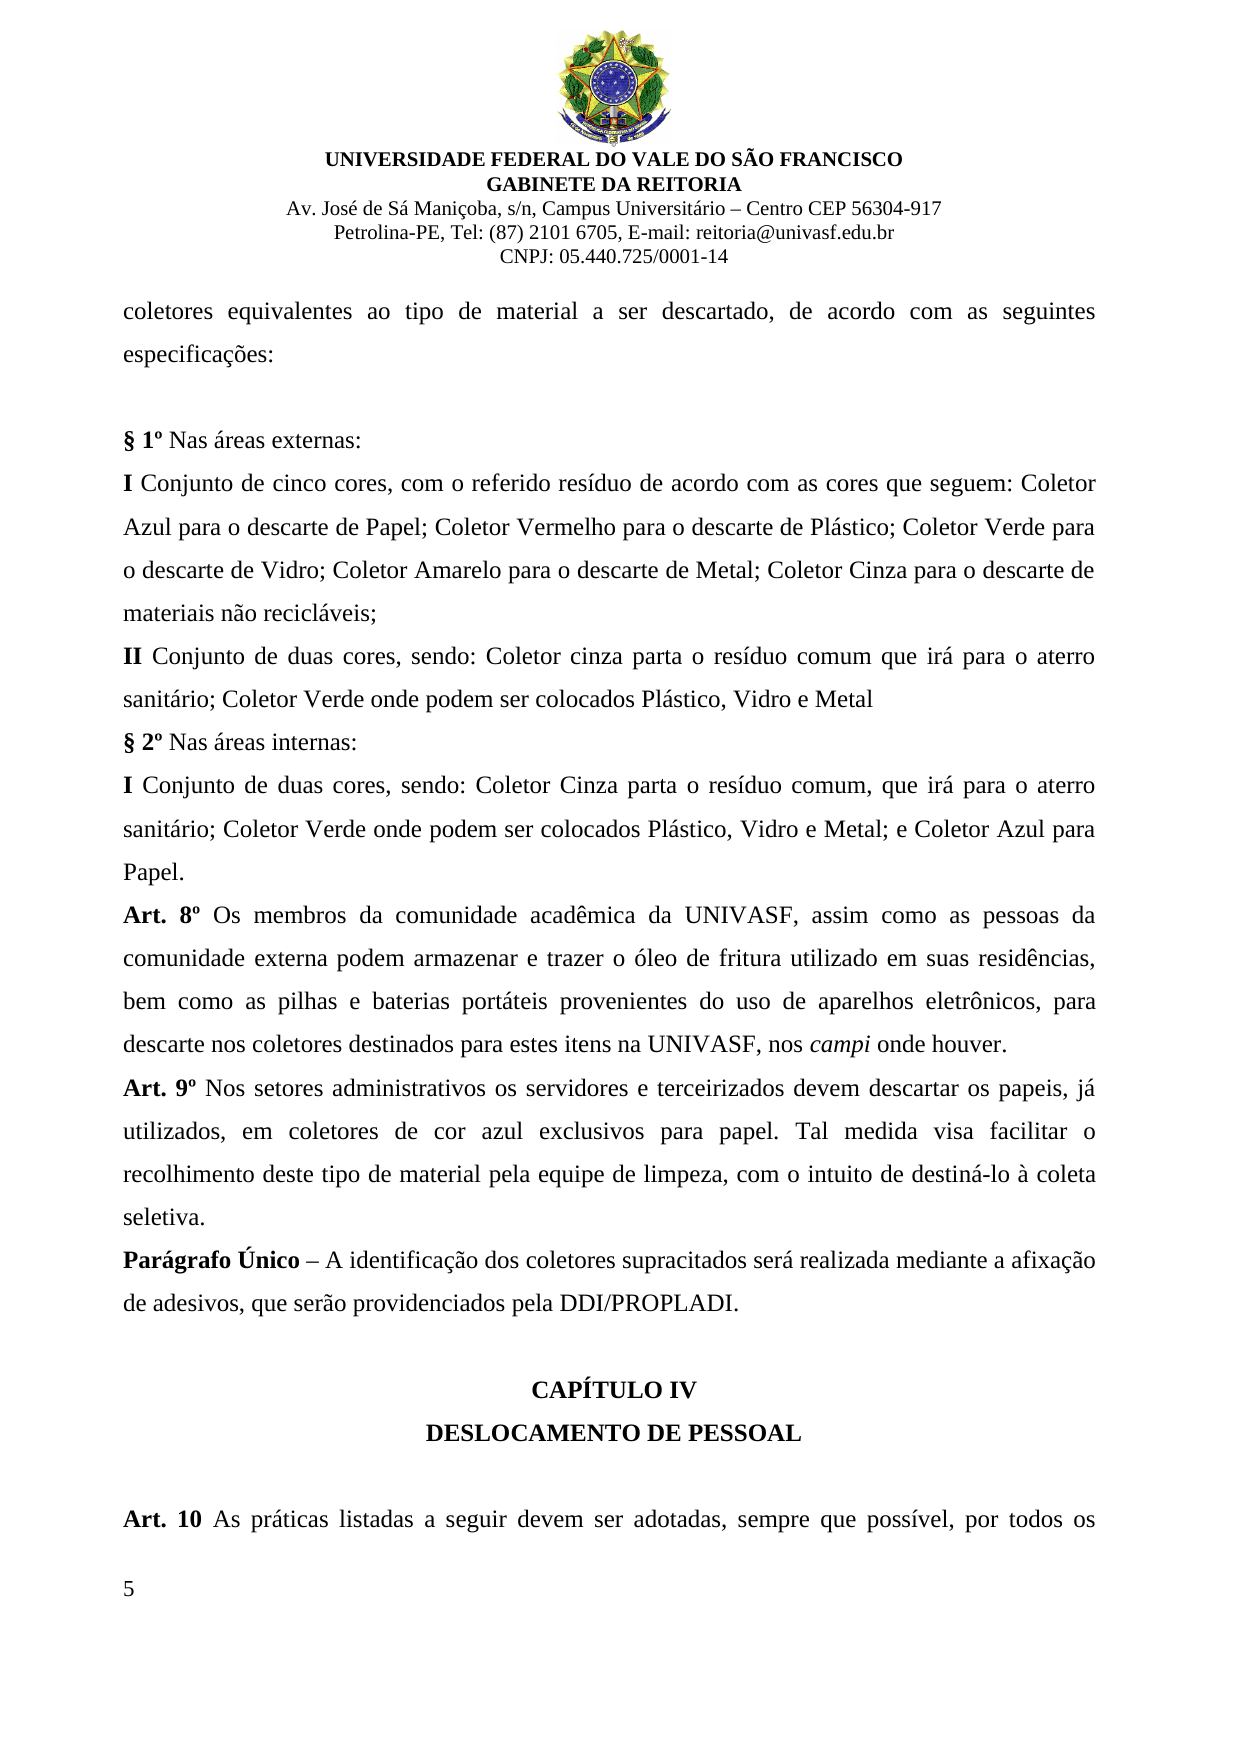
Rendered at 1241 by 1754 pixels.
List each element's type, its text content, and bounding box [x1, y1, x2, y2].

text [123, 1504, 1097, 1533]
text Parágrafo Único – A identificação dos coletores supracitados será realizada mediante a afixação de adesivos, que serão providenciados pela DDI/PROPLADI. [123, 1245, 1097, 1317]
text I Conjunto de cinco cores, com o referido resíduo de acordo com as cores que seguem: Coletor Azul para o descarte de Papel; Coletor Vermelho para o descarte de Plástico; Coletor Verde para o descarte de Vidro; Coletor Amarelo para o descarte de Metal; Coletor Cinza para o descarte de materiais não recicláveis; [123, 468, 1097, 627]
text Art. 9º Nos setores administrativos os servidores e terceirizados devem descartar os papeis, já utilizados, em coletores de cor azul exclusivos para papel. Tal medida visa facilitar o recolhimento deste tipo de material pela equipe de limpeza, com o intuito de destiná-lo à coleta seletiva. [123, 1073, 1097, 1231]
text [123, 296, 1097, 368]
text I Conjunto de duas cores, sendo: Coletor Cinza parta o resíduo comum, que irá para o aterro sanitário; Coletor Verde onde podem ser colocados Plástico, Vidro e Metal; e Coletor Azul para Papel. [123, 771, 1097, 886]
text § 2º Nas áreas internas: [123, 727, 1105, 756]
text § 1º Nas áreas externas: [123, 425, 1105, 454]
text DESLOCAMENTO DE PESSOAL [365, 1418, 862, 1447]
text CAPÍTULO IV [365, 1375, 862, 1403]
text Art. 8º Os membros da comunidade acadêmica da UNIVASF, assim como as pessoas da comunidade externa podem armazenar e trazer o óleo de fritura utilizado em suas residências, bem como as pilhas e baterias portáteis provenientes do uso de aparelhos eletrônicos, para descarte nos coletores destinados para estes itens na UNIVASF, nos campi onde houver. [123, 900, 1097, 1058]
text II Conjunto de duas cores, sendo: Coletor cinza parta o resíduo comum que irá para o aterro sanitário; Coletor Verde onde podem ser colocados Plástico, Vidro e Metal [123, 641, 1097, 713]
